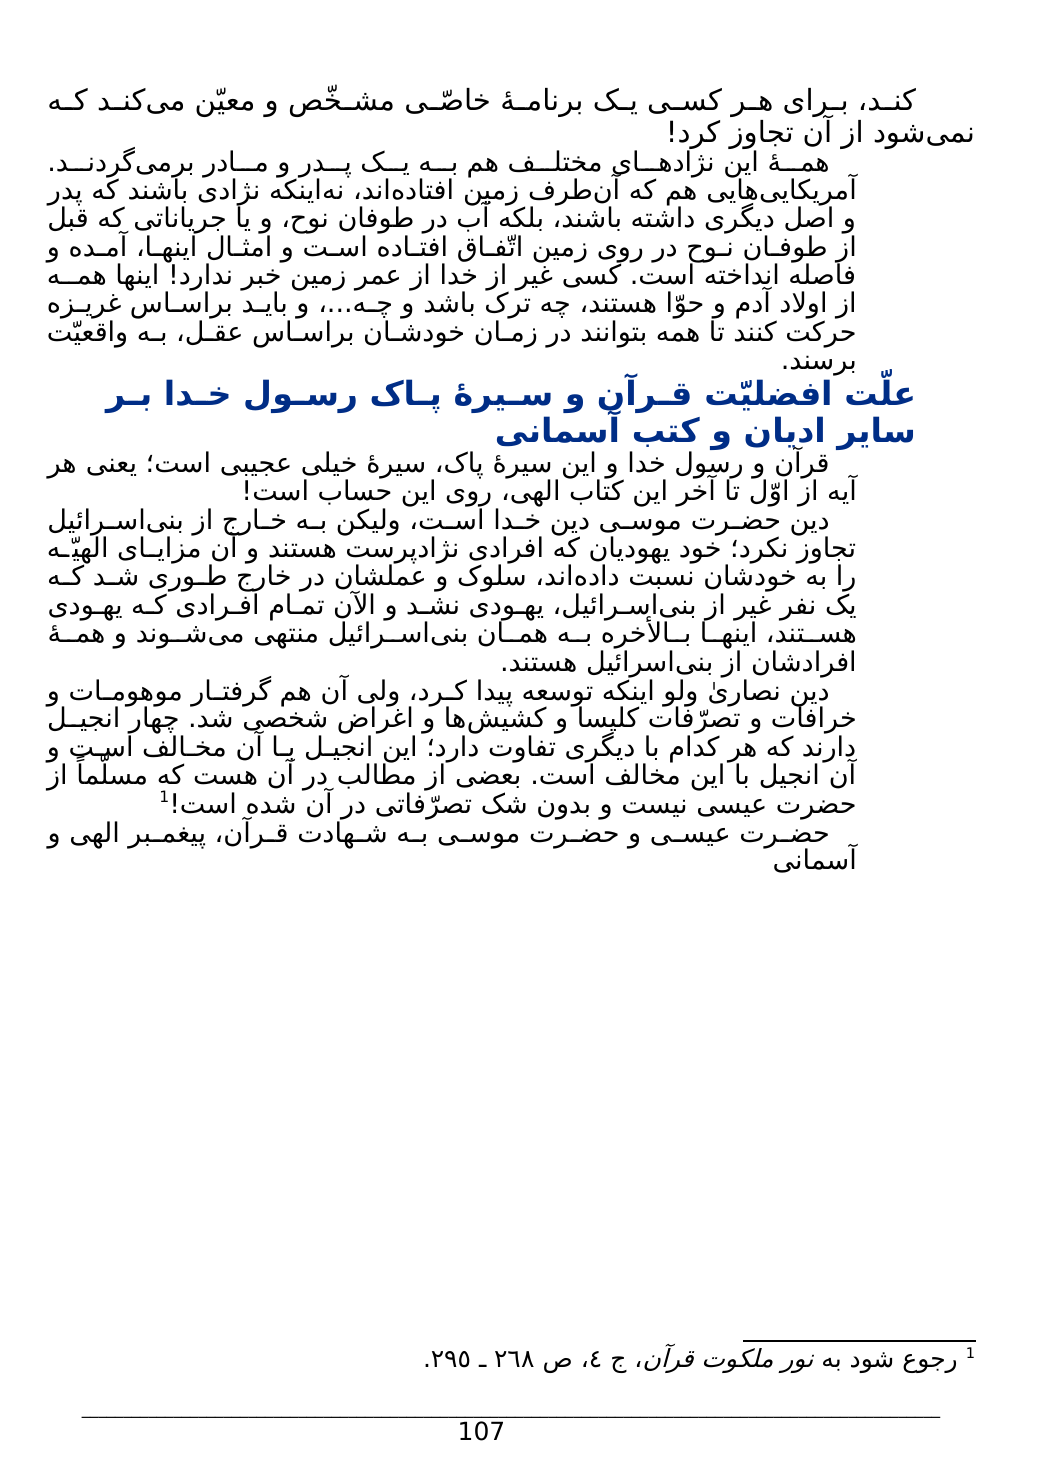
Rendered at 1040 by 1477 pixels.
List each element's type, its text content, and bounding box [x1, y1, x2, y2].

text قرآن و رسول خدا و این سیرۀ پاک، سیرۀ خیلی عجیبی است؛ یعنی هر آیه از اوّل تا آخر این کتاب الهی، روی این حساب است! [47, 450, 857, 507]
text کند، برای هر کسی یک برنامۀ خاصّی مشخّص و معیّن می‌کند که نمی‌شود از آن تجاوز کرد! [47, 84, 975, 149]
text همۀ این نژادهای مختلف هم به یک پدر و مادر برمی‌گردند. آمریکایی‌هایی هم که آن‌طرف زمین افتاده‌اند، نه‌اینکه نژادی باشند که پدر و اصل دیگری داشته باشند، بلکه آب در طوفان نوح، و یا جریاناتی که قبل از طوفان نوح در روی زمین اتّفاق افتاده است و امثال اینها، آمده و فاصله انداخته است. کسی غیر از خدا از عمر زمین خبر ندارد! اینها همه از اولاد آدم و حوّا هستند، چه ترک باشد و چه...، و باید براساس غریزه حرکت کنند تا همه بتوانند در زمان خودشان براساس عقل، به واقعیّت برسند. [47, 149, 857, 376]
text دین نصاریٰ ولو اینکه توسعه پیدا کرد، ولی آن هم گرفتار موهومات و خرافات و تصرّفات کلیسا و کشیش‌ها و اغراض شخصی شد. چهار انجیل دارند که هر کدام با دیگری تفاوت دارد؛ این انجیل با آن مخالف است و آن انجیل با این مخالف است. بعضی از مطالب در آن هست که مسلّماً از حضرت عیسی نیست و بدون شک تصرّفاتی در آن شده است! [47, 677, 857, 819]
text دین حضرت موسی دین خدا است، ولیکن به خارج از بنی‌اسرائیل تجاوز نکرد؛ خود یهودیان که افرادی نژادپرست هستند و آن مزایای الهیّه را به خودشان نسبت داده‌اند، سلوک و عملشان در خارج طوری شد که یک نفر غیر از بنی‌اسرائیل، یهودی نشد و الآن تمام افرادی که یهودی هستند، اینها بالأخره به همان بنی‌اسرائیل منتهی می‌شوند و همۀ افرادشان از بنی‌اسرائیل هستند. [47, 507, 857, 677]
subtitle علّت افضلیّت قرآن و سیرۀ پاک رسول خدا بر سایر ادیان و کتب آسمانی [106, 376, 916, 450]
text حضرت عیسی و حضرت موسی به شهادت قرآن، پیغمبر الهی و آسمانی [47, 819, 857, 876]
